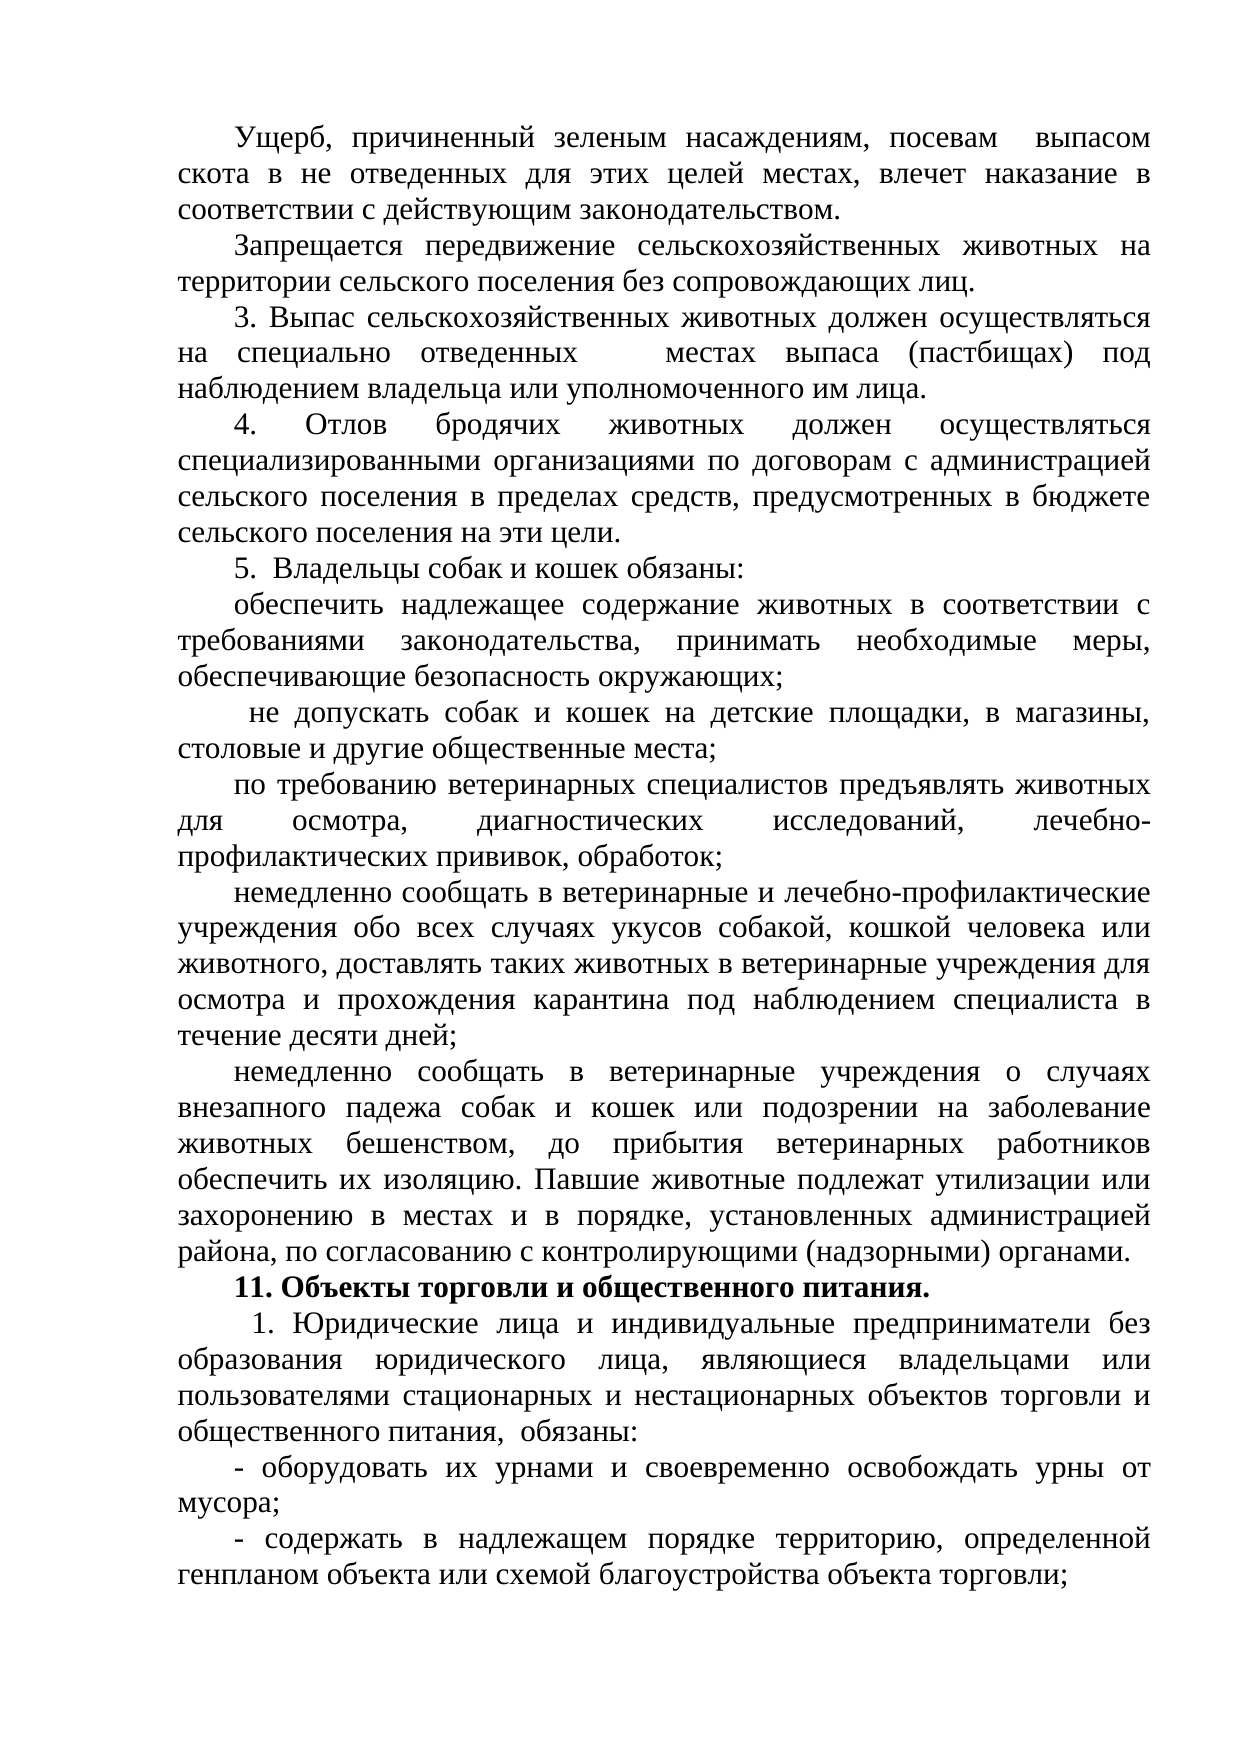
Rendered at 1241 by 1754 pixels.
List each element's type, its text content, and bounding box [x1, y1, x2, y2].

text обеспечить надлежащее содержание животных в соответствии с требованиями законодательства, принимать необходимые меры, обеспечивающие безопасность окружающих; [177, 585, 1152, 693]
text не допускать собак и кошек на детские площадки, в магазины, столовые и другие общественные места; [177, 693, 1152, 765]
text 4. Отлов бродячих животных должен осуществляться специализированными организациями по договорам с администрацией сельского поселения в пределах средств, предусмотренных в бюджете сельского поселения на эти цели. [177, 406, 1152, 549]
text - содержать в надлежащем порядке территорию, определенной генпланом объекта или схемой благоустройства объекта торговли; [177, 1520, 1152, 1592]
text Ущерб, причиненный зеленым насаждениям, посевам выпасом скота в не отведенных для этих целей местах, влечет наказание в соответствии с действующим законодательством. [177, 118, 1152, 226]
text немедленно сообщать в ветеринарные учреждения о случаях внезапного падежа собак и кошек или подозрении на заболевание животных бешенством, до прибытия ветеринарных работников обеспечить их изоляцию. Павшие животные подлежат утилизации или захоронению в местах и в порядке, установленных администрацией района, по согласованию с контролирующими (надзорными) органами. [177, 1052, 1152, 1268]
text 5. Владельцы собак и кошек обязаны: [177, 549, 1152, 585]
text Запрещается передвижение сельскохозяйственных животных на территории сельского поселения без сопровождающих лиц. [177, 226, 1152, 298]
text 11. Объекты торговли и общественного питания. [177, 1268, 1152, 1304]
text по требованию ветеринарных специалистов предъявлять животных для осмотра, диагностических исследований, лечебно-профилактических прививок, обработок; [177, 765, 1152, 873]
text - оборудовать их урнами и своевременно освобождать урны от мусора; [177, 1448, 1152, 1520]
text 1. Юридические лица и индивидуальные предприниматели без образования юридического лица, являющиеся владельцами или пользователями стационарных и нестационарных объектов торговли и общественного питания, обязаны: [177, 1304, 1152, 1448]
text немедленно сообщать в ветеринарные и лечебно-профилактические учреждения обо всех случаях укусов собакой, кошкой человека или животного, доставлять таких животных в ветеринарные учреждения для осмотра и прохождения карантина под наблюдением специалиста в течение десяти дней; [177, 873, 1152, 1052]
text 3. Выпас сельскохозяйственных животных должен осуществляться на специально отведенных местах выпаса (пастбищах) под наблюдением владельца или уполномоченного им лица. [177, 298, 1152, 406]
